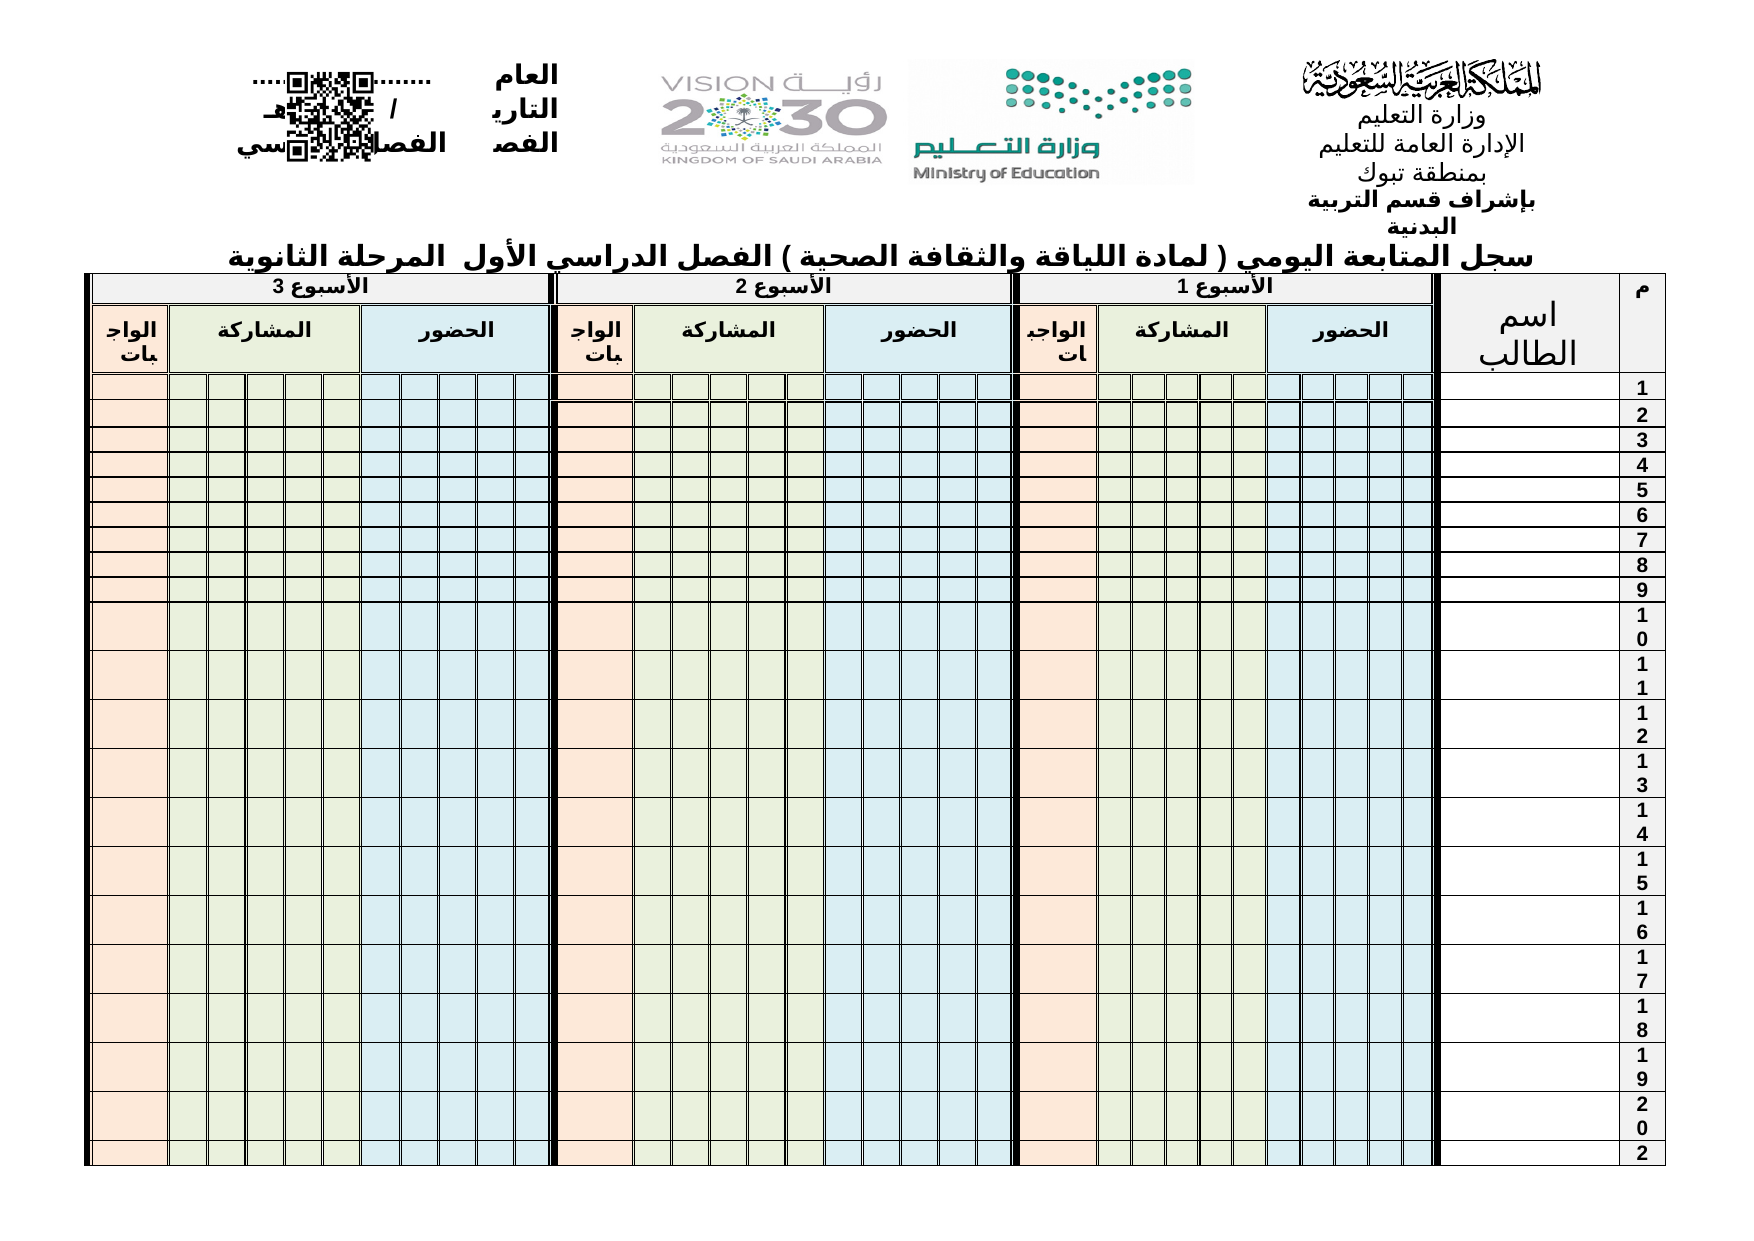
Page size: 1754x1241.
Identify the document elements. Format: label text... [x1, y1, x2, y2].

table_cell [711, 478, 746, 501]
table_cell [1370, 1141, 1401, 1165]
table_cell [93, 578, 167, 601]
table_cell [1336, 528, 1367, 551]
table_cell [1099, 403, 1130, 426]
table_cell [478, 847, 513, 895]
table_cell [170, 478, 206, 501]
table_cell [826, 1092, 861, 1140]
table_cell [362, 749, 399, 797]
table_cell [978, 749, 1010, 797]
table_cell [1167, 578, 1197, 601]
table_cell [362, 651, 399, 699]
table_cell [1404, 403, 1431, 426]
table_cell [1167, 528, 1197, 551]
table_cell [209, 375, 244, 399]
table_cell [1234, 428, 1265, 451]
table_cell [440, 478, 475, 501]
table_cell [1167, 453, 1197, 476]
table_cell [1303, 403, 1333, 426]
table_cell [516, 798, 548, 846]
table_cell [1404, 994, 1431, 1042]
table_cell [209, 603, 244, 650]
table_cell [1133, 428, 1164, 451]
table_cell [209, 503, 244, 526]
table_cell 19 [1620, 1043, 1665, 1091]
table_cell [402, 945, 437, 993]
table_cell [1441, 798, 1619, 846]
table_cell [1370, 603, 1401, 650]
table_cell [978, 1092, 1010, 1140]
table_cell [1370, 945, 1401, 993]
table_cell [1133, 553, 1164, 576]
table_cell [248, 400, 283, 426]
table_cell [1201, 603, 1231, 650]
table_cell [1201, 1141, 1231, 1165]
table_cell [209, 528, 244, 551]
table_cell [978, 403, 1010, 426]
table_cell 4 [1620, 453, 1665, 476]
table_cell [788, 478, 823, 501]
table_cell [324, 1043, 359, 1091]
table_cell [1020, 403, 1096, 426]
table_cell [1234, 528, 1265, 551]
table_cell [440, 798, 475, 846]
table_cell [711, 945, 746, 993]
table_cell [1234, 896, 1265, 944]
table_cell [1099, 798, 1130, 846]
table_cell 10 [1620, 603, 1665, 650]
table_cell [248, 1043, 283, 1091]
table_cell [826, 528, 861, 551]
table_cell [1441, 700, 1619, 748]
table_cell [1268, 578, 1299, 601]
table_header الأسبوع 3 [93, 274, 548, 303]
table_cell [516, 528, 548, 551]
table_cell [1370, 798, 1401, 846]
table_cell [1404, 375, 1431, 399]
table_cell [286, 375, 321, 399]
table_cell [362, 503, 399, 526]
table_cell [209, 400, 244, 426]
table_cell [1404, 428, 1431, 451]
table_cell [516, 749, 548, 797]
table_cell [558, 578, 632, 601]
table_cell [902, 553, 937, 576]
table_cell [1370, 375, 1401, 399]
table_cell 3 [1620, 428, 1665, 451]
table_cell [362, 847, 399, 895]
table_cell [1020, 528, 1096, 551]
table_cell [1201, 651, 1231, 699]
table_cell [516, 1092, 548, 1140]
table_cell [286, 945, 321, 993]
table_cell [516, 896, 548, 944]
table_cell [362, 1141, 399, 1165]
table_cell [402, 603, 437, 650]
table_cell [362, 375, 399, 399]
table_cell [749, 428, 784, 451]
table_cell [170, 453, 206, 476]
table_cell [1234, 403, 1265, 426]
table_cell [978, 578, 1010, 601]
table_cell [93, 503, 167, 526]
table_cell [1167, 503, 1197, 526]
table_cell [711, 578, 746, 601]
picture [285, 70, 375, 163]
table_cell [440, 994, 475, 1042]
table_cell [93, 453, 167, 476]
table_cell [516, 453, 548, 476]
table_cell [1133, 403, 1164, 426]
table_cell [1441, 1141, 1619, 1165]
table_cell [826, 700, 861, 748]
table_cell [170, 749, 206, 797]
table_cell [362, 603, 399, 650]
table_cell 9 [1620, 578, 1665, 601]
table_cell [1020, 478, 1096, 501]
table_cell [864, 375, 899, 399]
table_cell [1167, 375, 1197, 399]
table_cell [1441, 749, 1619, 797]
table_cell [864, 1092, 899, 1140]
table_cell [1234, 1092, 1265, 1140]
table_cell [864, 478, 899, 501]
table_cell [1441, 503, 1619, 526]
table_cell [362, 428, 399, 451]
table_cell [826, 453, 861, 476]
table_cell [558, 1141, 632, 1165]
table_cell [1201, 403, 1231, 426]
table_cell [902, 375, 937, 399]
table_cell [940, 578, 975, 601]
table_cell [826, 503, 861, 526]
table_cell [440, 700, 475, 748]
table_cell [248, 1141, 283, 1165]
table_cell [248, 603, 283, 650]
table_cell [788, 553, 823, 576]
table_cell [902, 1043, 937, 1091]
table_cell [749, 1043, 784, 1091]
table_cell [635, 478, 670, 501]
table_cell [635, 749, 670, 797]
table_cell [1020, 798, 1096, 846]
table_cell [978, 528, 1010, 551]
table_cell [1201, 553, 1231, 576]
table_header الأسبوع 1 [1020, 274, 1431, 303]
table_cell [711, 1141, 746, 1165]
table_cell [864, 553, 899, 576]
table_cell [978, 478, 1010, 501]
table_cell [1099, 428, 1130, 451]
table_cell [788, 896, 823, 944]
table_cell [788, 503, 823, 526]
table_header [78, 59, 574, 239]
table_cell [788, 700, 823, 748]
table_cell [1268, 603, 1299, 650]
table_cell [864, 578, 899, 601]
table_cell [1234, 1141, 1265, 1165]
table_cell [940, 896, 975, 944]
table_cell [1201, 503, 1231, 526]
table_cell [749, 375, 784, 399]
table_cell [940, 528, 975, 551]
table_cell [478, 503, 513, 526]
table_cell [635, 528, 670, 551]
table_cell [1336, 1141, 1367, 1165]
table_cell [1303, 453, 1333, 476]
table_cell [402, 578, 437, 601]
table_cell [1201, 478, 1231, 501]
table_cell [940, 847, 975, 895]
table_cell [1167, 798, 1197, 846]
table_cell [1404, 749, 1431, 797]
table_cell [1099, 700, 1130, 748]
table_cell [1441, 478, 1619, 501]
table_cell [978, 945, 1010, 993]
table_cell [170, 1043, 206, 1091]
table_cell [170, 847, 206, 895]
table_cell [1133, 503, 1164, 526]
table_cell [1099, 503, 1130, 526]
table_cell [1020, 1141, 1096, 1165]
table_cell [1441, 373, 1619, 399]
table_cell [749, 553, 784, 576]
table_cell [902, 603, 937, 650]
table_cell [1336, 896, 1367, 944]
table_cell [324, 453, 359, 476]
table_cell [324, 994, 359, 1042]
table_cell [478, 478, 513, 501]
table_cell [440, 847, 475, 895]
table_cell [286, 1043, 321, 1091]
table_cell [478, 375, 513, 399]
table_cell [1133, 945, 1164, 993]
table_cell [1133, 651, 1164, 699]
table_cell [286, 453, 321, 476]
table_cell [940, 798, 975, 846]
table_cell [673, 578, 708, 601]
table_cell [1133, 375, 1164, 399]
table_cell [286, 603, 321, 650]
table_cell [324, 578, 359, 601]
table_cell [902, 896, 937, 944]
table_cell [1441, 453, 1619, 476]
table_cell [324, 1141, 359, 1165]
table_cell [711, 375, 746, 399]
table_cell [1167, 700, 1197, 748]
table_cell [1099, 375, 1130, 399]
table_cell 11 [1620, 651, 1665, 699]
table_cell [1234, 847, 1265, 895]
table_cell [1370, 528, 1401, 551]
table_cell [864, 896, 899, 944]
table_cell [93, 1043, 167, 1091]
table_cell [286, 1092, 321, 1140]
table_header م [1620, 274, 1665, 372]
table_cell [516, 428, 548, 451]
table_cell [978, 651, 1010, 699]
table_cell [1268, 503, 1299, 526]
table_cell [1268, 896, 1299, 944]
table_cell [209, 478, 244, 501]
table_cell [902, 1092, 937, 1140]
table_cell [402, 749, 437, 797]
table_cell [558, 453, 632, 476]
table_cell [1404, 847, 1431, 895]
table_cell [170, 945, 206, 993]
table_cell [248, 896, 283, 944]
table_cell [1268, 994, 1299, 1042]
table_cell [1167, 428, 1197, 451]
table_cell [1099, 847, 1130, 895]
table_cell [478, 453, 513, 476]
table_cell [635, 1092, 670, 1140]
table_cell [1441, 528, 1619, 551]
table_cell [402, 375, 437, 399]
table_cell [1234, 700, 1265, 748]
table_cell [635, 578, 670, 601]
table_cell [1370, 578, 1401, 601]
table_cell [516, 503, 548, 526]
table_cell [1303, 553, 1333, 576]
table_cell [1020, 603, 1096, 650]
table_cell [516, 1141, 548, 1165]
table_cell [1201, 945, 1231, 993]
table_cell [209, 700, 244, 748]
table_cell [673, 403, 708, 426]
table_cell [788, 651, 823, 699]
table_cell [673, 428, 708, 451]
table_cell [788, 945, 823, 993]
table_cell [209, 553, 244, 576]
table_cell [440, 528, 475, 551]
table_cell [978, 798, 1010, 846]
table_cell [1099, 478, 1130, 501]
table_cell [478, 400, 513, 426]
table_cell [1133, 749, 1164, 797]
table_cell [1020, 578, 1096, 601]
table_cell [1020, 700, 1096, 748]
table_cell [440, 553, 475, 576]
table_cell [1167, 1092, 1197, 1140]
table_cell [711, 896, 746, 944]
table_cell [749, 453, 784, 476]
table_cell [902, 578, 937, 601]
table_cell [1268, 700, 1299, 748]
table_cell [902, 528, 937, 551]
table_cell [1370, 896, 1401, 944]
table_cell [170, 375, 206, 399]
table_cell [516, 945, 548, 993]
table_cell [1201, 798, 1231, 846]
table_cell [673, 1141, 708, 1165]
table_cell [362, 798, 399, 846]
table_cell [1201, 375, 1231, 399]
table_cell [940, 603, 975, 650]
table_cell [248, 1092, 283, 1140]
table_cell [788, 847, 823, 895]
table_cell [1336, 478, 1367, 501]
table_cell [362, 400, 399, 426]
picture [644, 59, 1195, 191]
table_cell 6 [1620, 503, 1665, 526]
table_cell [635, 651, 670, 699]
table_cell [788, 1141, 823, 1165]
table_cell [788, 428, 823, 451]
table_header اسم الطالب [1441, 274, 1619, 372]
table_cell [635, 945, 670, 993]
table_cell [324, 945, 359, 993]
table_cell [170, 1092, 206, 1140]
table_cell [93, 528, 167, 551]
table_cell [1336, 749, 1367, 797]
table_cell [1268, 651, 1299, 699]
table_cell [673, 375, 708, 399]
table_cell [711, 700, 746, 748]
table_cell [1020, 428, 1096, 451]
table_cell [1404, 478, 1431, 501]
table_cell [1133, 847, 1164, 895]
table_cell [286, 1141, 321, 1165]
table_cell الواجبات [1020, 306, 1096, 372]
table_cell [864, 994, 899, 1042]
table_cell [286, 798, 321, 846]
table_cell [1303, 1141, 1333, 1165]
table_cell [478, 749, 513, 797]
table_cell [940, 375, 975, 399]
table_cell [1020, 453, 1096, 476]
table_cell [362, 528, 399, 551]
table_cell [635, 503, 670, 526]
table_cell [558, 403, 632, 426]
table_cell [93, 994, 167, 1042]
table_cell [1268, 375, 1299, 399]
table_cell [1441, 1043, 1619, 1091]
table_cell [478, 603, 513, 650]
table_cell [440, 603, 475, 650]
table_cell 13 [1620, 749, 1665, 797]
table_cell [1441, 603, 1619, 650]
table_cell [1167, 749, 1197, 797]
table_cell [170, 994, 206, 1042]
table_cell [1303, 896, 1333, 944]
table_cell [940, 1141, 975, 1165]
table_cell [1404, 1141, 1431, 1165]
table_cell [1201, 428, 1231, 451]
table_cell [788, 1092, 823, 1140]
table_cell الحضور [362, 306, 548, 372]
table_cell [635, 994, 670, 1042]
table_cell [170, 896, 206, 944]
table_cell [286, 749, 321, 797]
table_cell [1234, 553, 1265, 576]
table_cell [1336, 1092, 1367, 1140]
table_cell [978, 847, 1010, 895]
table_cell [1303, 503, 1333, 526]
table_cell [673, 528, 708, 551]
table_cell [324, 528, 359, 551]
table_cell الواجبات [558, 306, 632, 372]
table_cell [864, 651, 899, 699]
table_cell [673, 896, 708, 944]
table_cell [1303, 578, 1333, 601]
table_cell [1020, 994, 1096, 1042]
table_cell [1133, 478, 1164, 501]
table_cell [516, 1043, 548, 1091]
table_cell [1133, 798, 1164, 846]
table_cell [711, 749, 746, 797]
table_cell [826, 749, 861, 797]
table_cell [826, 478, 861, 501]
table_cell [362, 578, 399, 601]
text سجل المتابعة اليومي ( لمادة اللياقة والثقافة الصحية ) الفصل الدراسي الأول المرحلة الثانوية [89, 239, 1665, 273]
table_cell [1234, 798, 1265, 846]
table_cell [673, 1092, 708, 1140]
table_cell [826, 1141, 861, 1165]
table_cell [478, 700, 513, 748]
table_cell [978, 896, 1010, 944]
table_cell [478, 1092, 513, 1140]
table_cell [788, 375, 823, 399]
table_cell [440, 578, 475, 601]
table_cell 16 [1620, 896, 1665, 944]
table_cell [788, 994, 823, 1042]
table_cell [940, 651, 975, 699]
table_cell [826, 896, 861, 944]
table_cell [1336, 375, 1367, 399]
table_cell [635, 798, 670, 846]
table_cell [749, 945, 784, 993]
table_header [1265, 59, 1591, 239]
table_cell [1133, 1043, 1164, 1091]
table_cell [362, 896, 399, 944]
table_cell [1099, 1043, 1130, 1091]
table_cell [286, 994, 321, 1042]
table_cell [749, 503, 784, 526]
table_cell [170, 1141, 206, 1165]
table_cell [209, 1043, 244, 1091]
table_cell [286, 847, 321, 895]
table_cell [864, 700, 899, 748]
table_cell [940, 553, 975, 576]
table_cell [286, 503, 321, 526]
table_cell [788, 578, 823, 601]
table_cell [362, 478, 399, 501]
table_cell [558, 528, 632, 551]
table_cell [1370, 651, 1401, 699]
table_cell [711, 1043, 746, 1091]
table_cell [1441, 847, 1619, 895]
table_cell [516, 603, 548, 650]
table_cell [749, 528, 784, 551]
table_cell [749, 700, 784, 748]
table_cell [902, 798, 937, 846]
table_cell [749, 403, 784, 426]
table_cell [402, 651, 437, 699]
table_cell [673, 478, 708, 501]
table_cell [1268, 1092, 1299, 1140]
table_cell [558, 375, 632, 399]
table_cell [978, 994, 1010, 1042]
table_cell [170, 578, 206, 601]
table_cell [1404, 651, 1431, 699]
table_cell [1099, 651, 1130, 699]
table_cell [1268, 403, 1299, 426]
table_cell [978, 603, 1010, 650]
table_cell [478, 428, 513, 451]
table_cell [1167, 994, 1197, 1042]
table_cell [673, 453, 708, 476]
table_cell [673, 1043, 708, 1091]
table_cell [209, 1141, 244, 1165]
table_cell [1336, 603, 1367, 650]
table_cell [1020, 945, 1096, 993]
table_cell [940, 478, 975, 501]
table_cell [749, 478, 784, 501]
table_cell [324, 553, 359, 576]
table_cell [940, 994, 975, 1042]
table_cell [248, 578, 283, 601]
table_cell [248, 847, 283, 895]
table_cell [1167, 403, 1197, 426]
table_cell [1099, 453, 1130, 476]
table_cell [902, 478, 937, 501]
table_cell [1404, 896, 1431, 944]
table_cell [1234, 1043, 1265, 1091]
table_cell [209, 945, 244, 993]
table_cell [1201, 1092, 1231, 1140]
table_cell [826, 945, 861, 993]
table_cell [402, 798, 437, 846]
table_cell [1336, 798, 1367, 846]
table_cell [440, 945, 475, 993]
table_cell 1 [1620, 373, 1665, 399]
table_cell [940, 1043, 975, 1091]
table_cell [940, 945, 975, 993]
table_cell [362, 453, 399, 476]
table_cell [516, 375, 548, 399]
table_cell [558, 896, 632, 944]
table_cell [248, 798, 283, 846]
table_cell [440, 651, 475, 699]
table_cell [940, 1092, 975, 1140]
table_cell [440, 1043, 475, 1091]
table_cell [788, 1043, 823, 1091]
table_cell [1404, 453, 1431, 476]
table_cell [516, 700, 548, 748]
table_cell 12 [1620, 700, 1665, 748]
table_cell [635, 700, 670, 748]
table_cell [402, 428, 437, 451]
table_cell [1303, 798, 1333, 846]
table_cell [902, 403, 937, 426]
table_cell [93, 798, 167, 846]
table_cell [749, 847, 784, 895]
table_cell [170, 700, 206, 748]
table_cell [788, 603, 823, 650]
table_cell [286, 553, 321, 576]
table_cell [902, 749, 937, 797]
table_cell [1303, 1092, 1333, 1140]
table_cell [826, 798, 861, 846]
table_cell [1404, 578, 1431, 601]
table_cell [209, 896, 244, 944]
table_cell [286, 528, 321, 551]
table_cell [1234, 375, 1265, 399]
table_cell [1133, 453, 1164, 476]
table_cell [1099, 1092, 1130, 1140]
table_cell [1201, 453, 1231, 476]
table_cell [864, 403, 899, 426]
table_cell المشاركة [635, 306, 823, 372]
table_cell [170, 428, 206, 451]
table_cell [402, 1092, 437, 1140]
table_cell [1441, 400, 1619, 426]
table_cell [1020, 553, 1096, 576]
table_cell [516, 847, 548, 895]
table_cell [1234, 749, 1265, 797]
table_cell [1404, 1092, 1431, 1140]
table_cell [978, 1141, 1010, 1165]
table_cell [402, 994, 437, 1042]
table_cell [1303, 1043, 1333, 1091]
table_cell [324, 1092, 359, 1140]
table_cell [1020, 651, 1096, 699]
table_cell [1020, 1043, 1096, 1091]
table_cell [440, 896, 475, 944]
table_cell [749, 896, 784, 944]
table_cell [1133, 700, 1164, 748]
table_cell [1167, 553, 1197, 576]
table_cell [478, 798, 513, 846]
table_cell [1099, 528, 1130, 551]
table_cell [711, 503, 746, 526]
table_cell [558, 847, 632, 895]
table_cell [978, 700, 1010, 748]
table_cell [324, 503, 359, 526]
table_cell [1234, 651, 1265, 699]
table_cell [209, 994, 244, 1042]
table_cell [673, 798, 708, 846]
table_cell [324, 896, 359, 944]
table_cell [864, 1043, 899, 1091]
table_cell [749, 1092, 784, 1140]
table_cell [248, 749, 283, 797]
table_cell [978, 503, 1010, 526]
table_cell [516, 651, 548, 699]
table_cell [324, 847, 359, 895]
table_cell [402, 553, 437, 576]
table_cell [1370, 847, 1401, 895]
table_cell [1099, 578, 1130, 601]
table_cell [1336, 553, 1367, 576]
table_cell [711, 403, 746, 426]
table_cell [1099, 896, 1130, 944]
table_cell 18 [1620, 994, 1665, 1042]
table_cell [209, 798, 244, 846]
table_cell [1268, 1141, 1299, 1165]
table_cell [940, 503, 975, 526]
table_cell [170, 528, 206, 551]
table_cell [1234, 994, 1265, 1042]
table_cell [1268, 749, 1299, 797]
table_cell [1268, 1043, 1299, 1091]
table_cell [209, 453, 244, 476]
table_cell 7 [1620, 528, 1665, 551]
table_cell [978, 428, 1010, 451]
table_cell [516, 994, 548, 1042]
table_cell [864, 453, 899, 476]
table_cell [516, 400, 548, 426]
table_cell [170, 553, 206, 576]
table_cell [324, 428, 359, 451]
table_cell [478, 945, 513, 993]
table_cell [286, 400, 321, 426]
table_cell [711, 528, 746, 551]
table_cell [1020, 1092, 1096, 1140]
table_cell [558, 503, 632, 526]
table_cell [635, 553, 670, 576]
table_cell [402, 700, 437, 748]
table_cell [402, 503, 437, 526]
table_cell [673, 651, 708, 699]
table_cell [558, 994, 632, 1042]
table_cell الواجبات [93, 306, 167, 372]
table_cell [1441, 994, 1619, 1042]
table_cell [673, 553, 708, 576]
table_cell [1167, 478, 1197, 501]
table_cell [1167, 1043, 1197, 1091]
table_cell [440, 749, 475, 797]
table_cell [1201, 896, 1231, 944]
table_cell [402, 847, 437, 895]
table_cell [1404, 503, 1431, 526]
table_cell [402, 896, 437, 944]
table_cell [478, 896, 513, 944]
table_cell [93, 1141, 167, 1165]
table_cell [1441, 896, 1619, 944]
table_cell [1370, 1092, 1401, 1140]
table_cell [864, 428, 899, 451]
table_cell [402, 478, 437, 501]
table_cell [93, 478, 167, 501]
table_cell [558, 798, 632, 846]
table_cell [478, 994, 513, 1042]
table_cell [558, 1092, 632, 1140]
table_cell [1201, 700, 1231, 748]
table_cell [1336, 994, 1367, 1042]
table_cell [864, 603, 899, 650]
table_cell [902, 700, 937, 748]
table_cell [362, 700, 399, 748]
table_cell [635, 1043, 670, 1091]
table_cell [1167, 603, 1197, 650]
table_cell [1303, 528, 1333, 551]
table_cell [362, 1092, 399, 1140]
table_cell [711, 428, 746, 451]
table_cell [93, 553, 167, 576]
table_cell [1404, 528, 1431, 551]
table_cell [788, 528, 823, 551]
table_cell [1370, 700, 1401, 748]
table_cell [324, 749, 359, 797]
table_cell [788, 453, 823, 476]
table_cell [362, 994, 399, 1042]
table_cell 20 [1620, 1092, 1665, 1140]
table_cell [711, 651, 746, 699]
table_cell [711, 553, 746, 576]
table_cell [440, 400, 475, 426]
table_cell [978, 375, 1010, 399]
table_cell [1303, 847, 1333, 895]
table_cell [248, 375, 283, 399]
table_cell [286, 700, 321, 748]
table_cell [673, 749, 708, 797]
table_cell [1099, 1141, 1130, 1165]
table_cell [1201, 994, 1231, 1042]
table_cell [1370, 994, 1401, 1042]
table_cell [1234, 453, 1265, 476]
table_cell [940, 403, 975, 426]
table_cell [1441, 651, 1619, 699]
table_cell [1167, 896, 1197, 944]
table_cell [558, 1043, 632, 1091]
table_cell [826, 553, 861, 576]
table_cell [93, 428, 167, 451]
table_cell [635, 428, 670, 451]
table_cell [248, 651, 283, 699]
table_cell [749, 749, 784, 797]
table_cell [635, 896, 670, 944]
table_cell [324, 798, 359, 846]
table_cell [788, 403, 823, 426]
table_cell [1268, 478, 1299, 501]
table_cell [1099, 749, 1130, 797]
table_cell [558, 478, 632, 501]
table_cell [248, 553, 283, 576]
table_cell [1303, 428, 1333, 451]
table_cell [1234, 603, 1265, 650]
table_cell [1268, 847, 1299, 895]
table_cell [788, 798, 823, 846]
table_cell [1370, 553, 1401, 576]
table_cell [826, 1043, 861, 1091]
table_cell [1303, 700, 1333, 748]
table_cell [402, 528, 437, 551]
table_cell [1441, 553, 1619, 576]
table_cell [788, 749, 823, 797]
table_cell [558, 651, 632, 699]
table_cell [1020, 375, 1096, 399]
table_cell [1441, 428, 1619, 451]
table_cell [635, 847, 670, 895]
table_cell [440, 453, 475, 476]
table_cell 8 [1620, 553, 1665, 576]
table_cell 5 [1620, 478, 1665, 501]
table_cell [1268, 528, 1299, 551]
table_cell [248, 428, 283, 451]
table_cell [635, 1141, 670, 1165]
table_cell [402, 400, 437, 426]
table_cell الحضور [1268, 306, 1431, 372]
table_cell [286, 578, 321, 601]
table_cell [209, 749, 244, 797]
table_cell [749, 603, 784, 650]
table_cell [478, 553, 513, 576]
table_cell [1020, 896, 1096, 944]
table_cell [1404, 603, 1431, 650]
table_cell [1133, 528, 1164, 551]
table_cell [826, 428, 861, 451]
table_cell [209, 847, 244, 895]
table_cell [324, 375, 359, 399]
table_cell [711, 603, 746, 650]
table_cell [864, 749, 899, 797]
table_cell [1133, 896, 1164, 944]
table_cell [1441, 1092, 1619, 1140]
table_cell [673, 847, 708, 895]
table_cell [248, 528, 283, 551]
table_cell المشاركة [170, 306, 359, 372]
table_cell [324, 651, 359, 699]
table_cell [362, 1043, 399, 1091]
table_cell [209, 578, 244, 601]
table_cell [1020, 847, 1096, 895]
table_cell [1099, 553, 1130, 576]
table_cell [711, 798, 746, 846]
table_cell [1303, 651, 1333, 699]
table_cell [93, 749, 167, 797]
table_cell [978, 453, 1010, 476]
table_cell [516, 478, 548, 501]
table_cell [673, 700, 708, 748]
table_cell [864, 847, 899, 895]
table_cell [749, 798, 784, 846]
table_cell [558, 700, 632, 748]
table_cell [558, 428, 632, 451]
table_cell [324, 700, 359, 748]
table_cell [209, 428, 244, 451]
table_cell [1404, 553, 1431, 576]
table_cell [362, 945, 399, 993]
table_cell [1167, 1141, 1197, 1165]
table_cell [1234, 578, 1265, 601]
table_cell [1268, 453, 1299, 476]
table_cell [1404, 798, 1431, 846]
table_cell [1303, 478, 1333, 501]
table_cell [170, 400, 206, 426]
table_cell [978, 553, 1010, 576]
table_cell [1336, 651, 1367, 699]
table_cell [516, 578, 548, 601]
table_cell [711, 1092, 746, 1140]
table_cell [478, 578, 513, 601]
table_cell [1336, 578, 1367, 601]
table_cell [1133, 1092, 1164, 1140]
table_cell [864, 798, 899, 846]
table_cell [1336, 403, 1367, 426]
table_cell [673, 603, 708, 650]
table_cell [1268, 945, 1299, 993]
table_cell 15 [1620, 847, 1665, 895]
table_cell [324, 400, 359, 426]
table_cell [864, 528, 899, 551]
table_cell [1303, 994, 1333, 1042]
table_cell [1370, 749, 1401, 797]
table_cell [478, 651, 513, 699]
table_cell 21 [1620, 1141, 1665, 1165]
table_cell [1336, 700, 1367, 748]
table_cell [286, 651, 321, 699]
table_cell [940, 749, 975, 797]
table_cell [1268, 428, 1299, 451]
table_cell [1303, 375, 1333, 399]
table_cell [478, 528, 513, 551]
table_cell [324, 603, 359, 650]
table_cell [248, 994, 283, 1042]
table_cell [826, 651, 861, 699]
table_cell [711, 994, 746, 1042]
table_cell [1370, 428, 1401, 451]
table_cell [1099, 603, 1130, 650]
table_cell [516, 553, 548, 576]
table_cell [1201, 528, 1231, 551]
table_cell [1404, 945, 1431, 993]
table_cell [749, 651, 784, 699]
table_cell [864, 1141, 899, 1165]
table_cell [1441, 578, 1619, 601]
table_cell [1370, 478, 1401, 501]
table_cell [902, 1141, 937, 1165]
table_cell [902, 453, 937, 476]
table_cell [170, 503, 206, 526]
table_cell [93, 945, 167, 993]
table_cell [248, 453, 283, 476]
table_cell [749, 1141, 784, 1165]
table_cell [248, 945, 283, 993]
table_cell [1234, 478, 1265, 501]
table_cell [1303, 749, 1333, 797]
table_cell [558, 603, 632, 650]
table_cell [1370, 503, 1401, 526]
table_cell [558, 749, 632, 797]
table_cell [1370, 453, 1401, 476]
table_cell [1201, 578, 1231, 601]
table_cell [1133, 1141, 1164, 1165]
table_header الأسبوع 2 [558, 274, 1010, 303]
table_cell [1336, 1043, 1367, 1091]
table_cell [93, 603, 167, 650]
table_cell [170, 651, 206, 699]
table_cell [558, 553, 632, 576]
table_cell [826, 994, 861, 1042]
table_cell [826, 375, 861, 399]
table_cell [1020, 749, 1096, 797]
table_cell [93, 375, 167, 399]
table_cell [1234, 945, 1265, 993]
table_cell [1201, 847, 1231, 895]
table_cell [1099, 994, 1130, 1042]
table_cell [749, 994, 784, 1042]
table_cell [1167, 651, 1197, 699]
table_cell [170, 603, 206, 650]
table_cell [864, 503, 899, 526]
table_cell [978, 1043, 1010, 1091]
table_cell [558, 945, 632, 993]
table_cell [1336, 847, 1367, 895]
table_cell [1167, 945, 1197, 993]
table_cell [440, 503, 475, 526]
table_cell [864, 945, 899, 993]
table_cell [902, 945, 937, 993]
table_cell [1201, 749, 1231, 797]
table_cell [248, 478, 283, 501]
table_cell [940, 700, 975, 748]
table_cell [902, 847, 937, 895]
table_cell [93, 400, 167, 426]
table_cell [673, 945, 708, 993]
table_cell [209, 1092, 244, 1140]
table_cell [1336, 428, 1367, 451]
table_cell [749, 578, 784, 601]
table_cell [711, 847, 746, 895]
table_cell [1370, 403, 1401, 426]
table_cell [1441, 945, 1619, 993]
table_cell [478, 1141, 513, 1165]
table_cell [402, 1141, 437, 1165]
table_cell [440, 1141, 475, 1165]
table_cell [635, 603, 670, 650]
table_cell [673, 994, 708, 1042]
table_cell [635, 453, 670, 476]
table_cell [1303, 945, 1333, 993]
table_cell [286, 478, 321, 501]
table_cell [93, 700, 167, 748]
table_cell [711, 453, 746, 476]
table_cell [324, 478, 359, 501]
table_cell [1404, 1043, 1431, 1091]
table_cell [635, 403, 670, 426]
table_cell [1370, 1043, 1401, 1091]
table_cell [1133, 994, 1164, 1042]
table_cell [1336, 503, 1367, 526]
table_cell [1201, 1043, 1231, 1091]
table_cell [826, 847, 861, 895]
table_cell [440, 428, 475, 451]
table_cell [1234, 503, 1265, 526]
table_cell [286, 428, 321, 451]
table_cell [170, 798, 206, 846]
table_cell [93, 651, 167, 699]
table_cell [93, 896, 167, 944]
table_cell [1268, 798, 1299, 846]
table_cell [402, 453, 437, 476]
table_cell [478, 1043, 513, 1091]
table_cell [940, 453, 975, 476]
table_cell [440, 1092, 475, 1140]
table_cell [1133, 578, 1164, 601]
table_cell [1133, 603, 1164, 650]
table_cell [440, 375, 475, 399]
table_cell [248, 700, 283, 748]
table_cell [1020, 503, 1096, 526]
table_cell [93, 847, 167, 895]
table_cell 14 [1620, 798, 1665, 846]
table_cell [1336, 945, 1367, 993]
table_cell [1099, 945, 1130, 993]
table_cell [902, 994, 937, 1042]
table_cell [93, 1092, 167, 1140]
table_cell [209, 651, 244, 699]
table_cell [402, 1043, 437, 1091]
table_cell [902, 651, 937, 699]
table_cell [635, 375, 670, 399]
table_cell [248, 503, 283, 526]
table_cell [902, 503, 937, 526]
table_header [574, 59, 1265, 239]
table_cell [902, 428, 937, 451]
table_cell الحضور [826, 306, 1010, 372]
table_cell [1303, 603, 1333, 650]
table_cell [1268, 553, 1299, 576]
table_cell [826, 578, 861, 601]
table_cell [1167, 847, 1197, 895]
table_cell [286, 896, 321, 944]
table_cell [1336, 453, 1367, 476]
table_cell [826, 603, 861, 650]
table_cell 17 [1620, 945, 1665, 993]
table_cell [826, 403, 861, 426]
table_cell [940, 428, 975, 451]
table_cell المشاركة [1099, 306, 1265, 372]
table_cell 2 [1620, 400, 1665, 426]
table_cell [673, 503, 708, 526]
table_cell [1404, 700, 1431, 748]
table_cell [362, 553, 399, 576]
